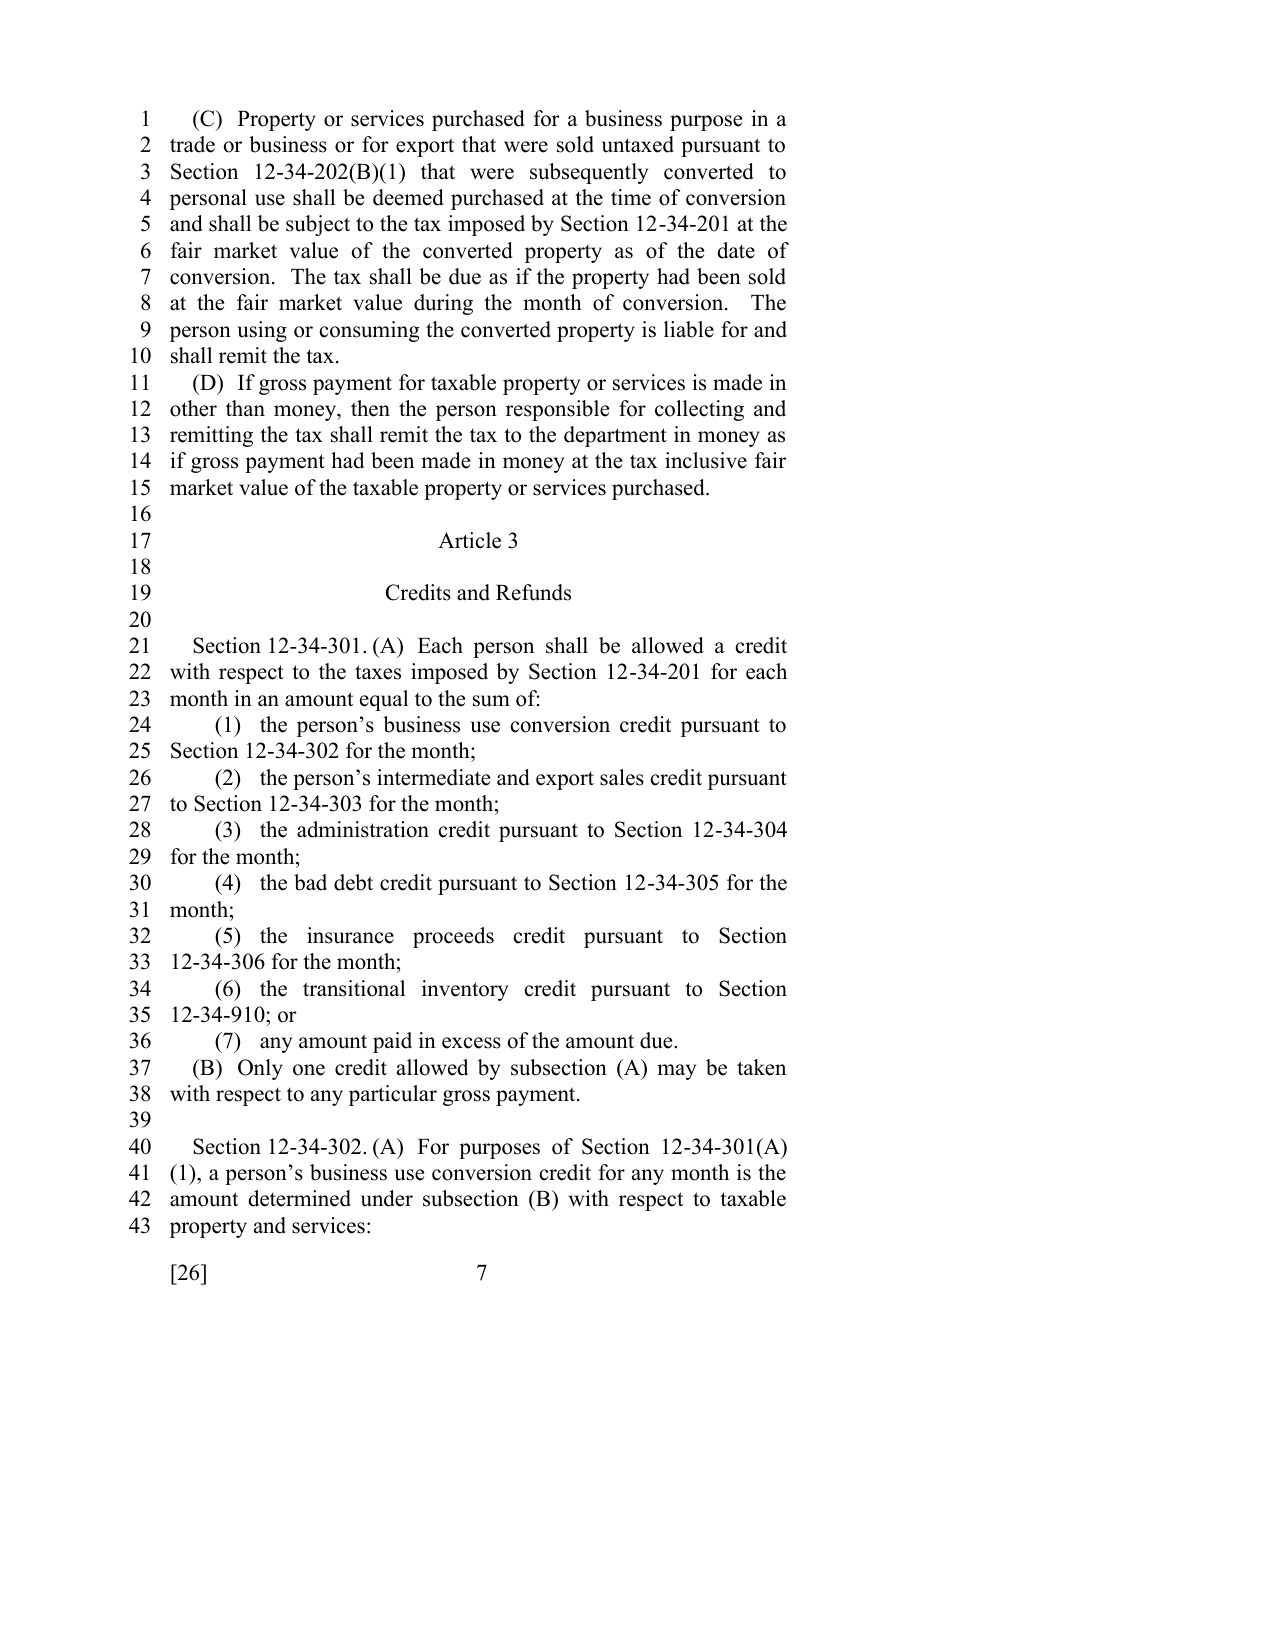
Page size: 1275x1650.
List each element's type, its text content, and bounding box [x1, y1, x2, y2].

text (2) the person’s intermediate and export sales credit pursuant to Section 12-34-303 for the month; [169, 764, 787, 817]
text Section 12-34-302. (A) For purposes of Section 12-34-301(A)(1), a person’s business use conversion credit for any month is the amount determined under subsection (B) with respect to taxable property and services: [169, 1133, 787, 1238]
text (D) If gross payment for taxable property or services is made in other than money, then the person responsible for collecting and remitting the tax shall remit the tax to the department in money as if gross payment had been made in money at the tax inclusive fair market value of the taxable property or services purchased. [169, 368, 787, 500]
text (C) Property or services purchased for a business purpose in a trade or business or for export that were sold untaxed pursuant to Section 12-34-202(B)(1) that were subsequently converted to personal use shall be deemed purchased at the time of conversion and shall be subject to the tax imposed by Section 12-34-201 at the fair market value of the converted property as of the date of conversion. The tax shall be due as if the property had been sold at the fair market value during the month of conversion. The person using or consuming the converted property is liable for and shall remit the tax. [169, 105, 787, 368]
text (3) the administration credit pursuant to Section 12-34-304 for the month; [169, 817, 787, 869]
text (5) the insurance proceeds credit pursuant to Section 12-34-306 for the month; [169, 922, 787, 975]
text Section 12-34-301. (A) Each person shall be allowed a credit with respect to the taxes imposed by Section 12-34-201 for each month in an amount equal to the sum of: [169, 632, 787, 711]
text Article 3 [169, 527, 787, 553]
text (B) Only one credit allowed by subsection (A) may be taken with respect to any particular gross payment. [169, 1054, 787, 1106]
text (4) the bad debt credit pursuant to Section 12-34-305 for the month; [169, 869, 787, 922]
text Credits and Refunds [169, 579, 787, 606]
text (7) any amount paid in excess of the amount due. [169, 1027, 787, 1054]
text (1) the person’s business use conversion credit pursuant to Section 12-34-302 for the month; [169, 711, 787, 764]
text (6) the transitional inventory credit pursuant to Section 12-34-910; or [169, 975, 787, 1027]
